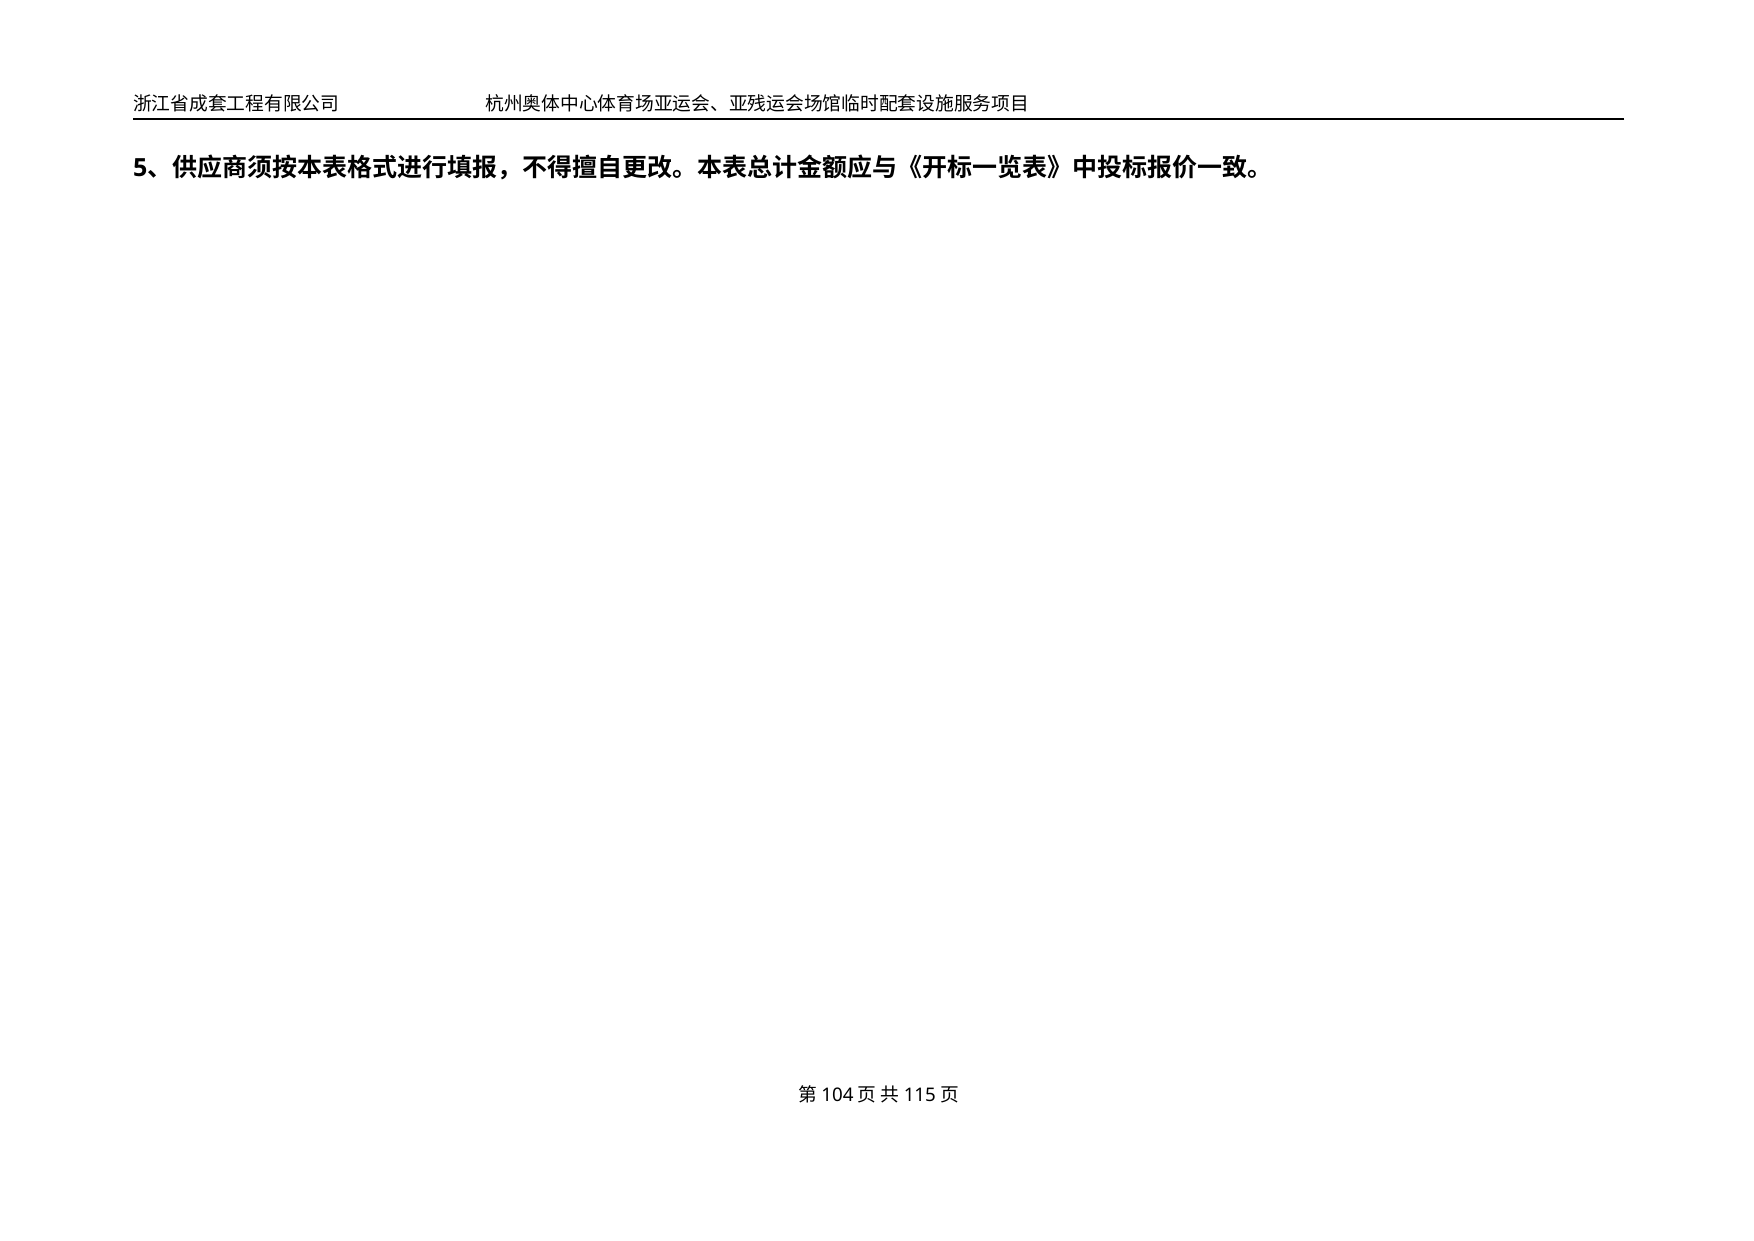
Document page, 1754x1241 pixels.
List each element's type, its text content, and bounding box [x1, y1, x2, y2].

text 5、供应商须按本表格式进行填报，不得擅自更改。本表总计金额应与《开标一览表》中投标报价一致。 [133, 148, 1624, 184]
